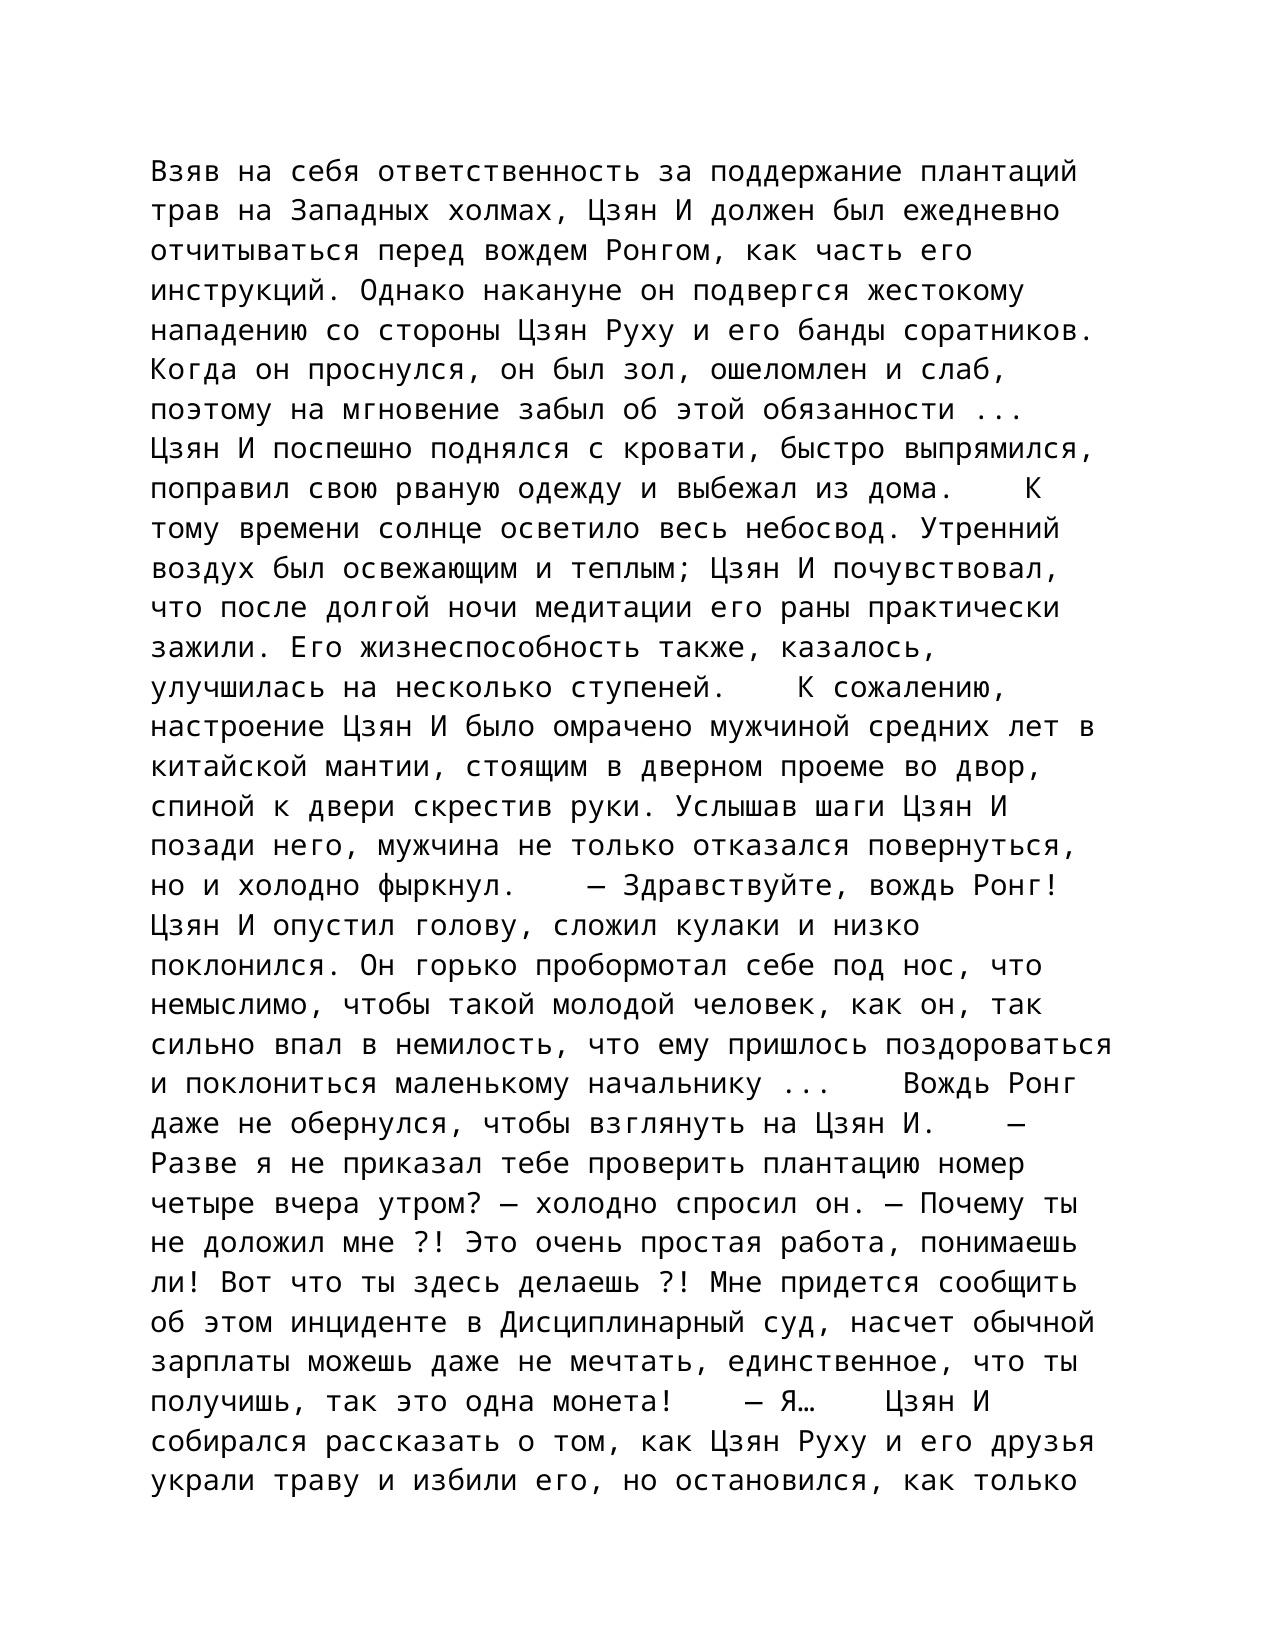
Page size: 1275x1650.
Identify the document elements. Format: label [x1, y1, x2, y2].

text [150, 150, 1125, 1499]
